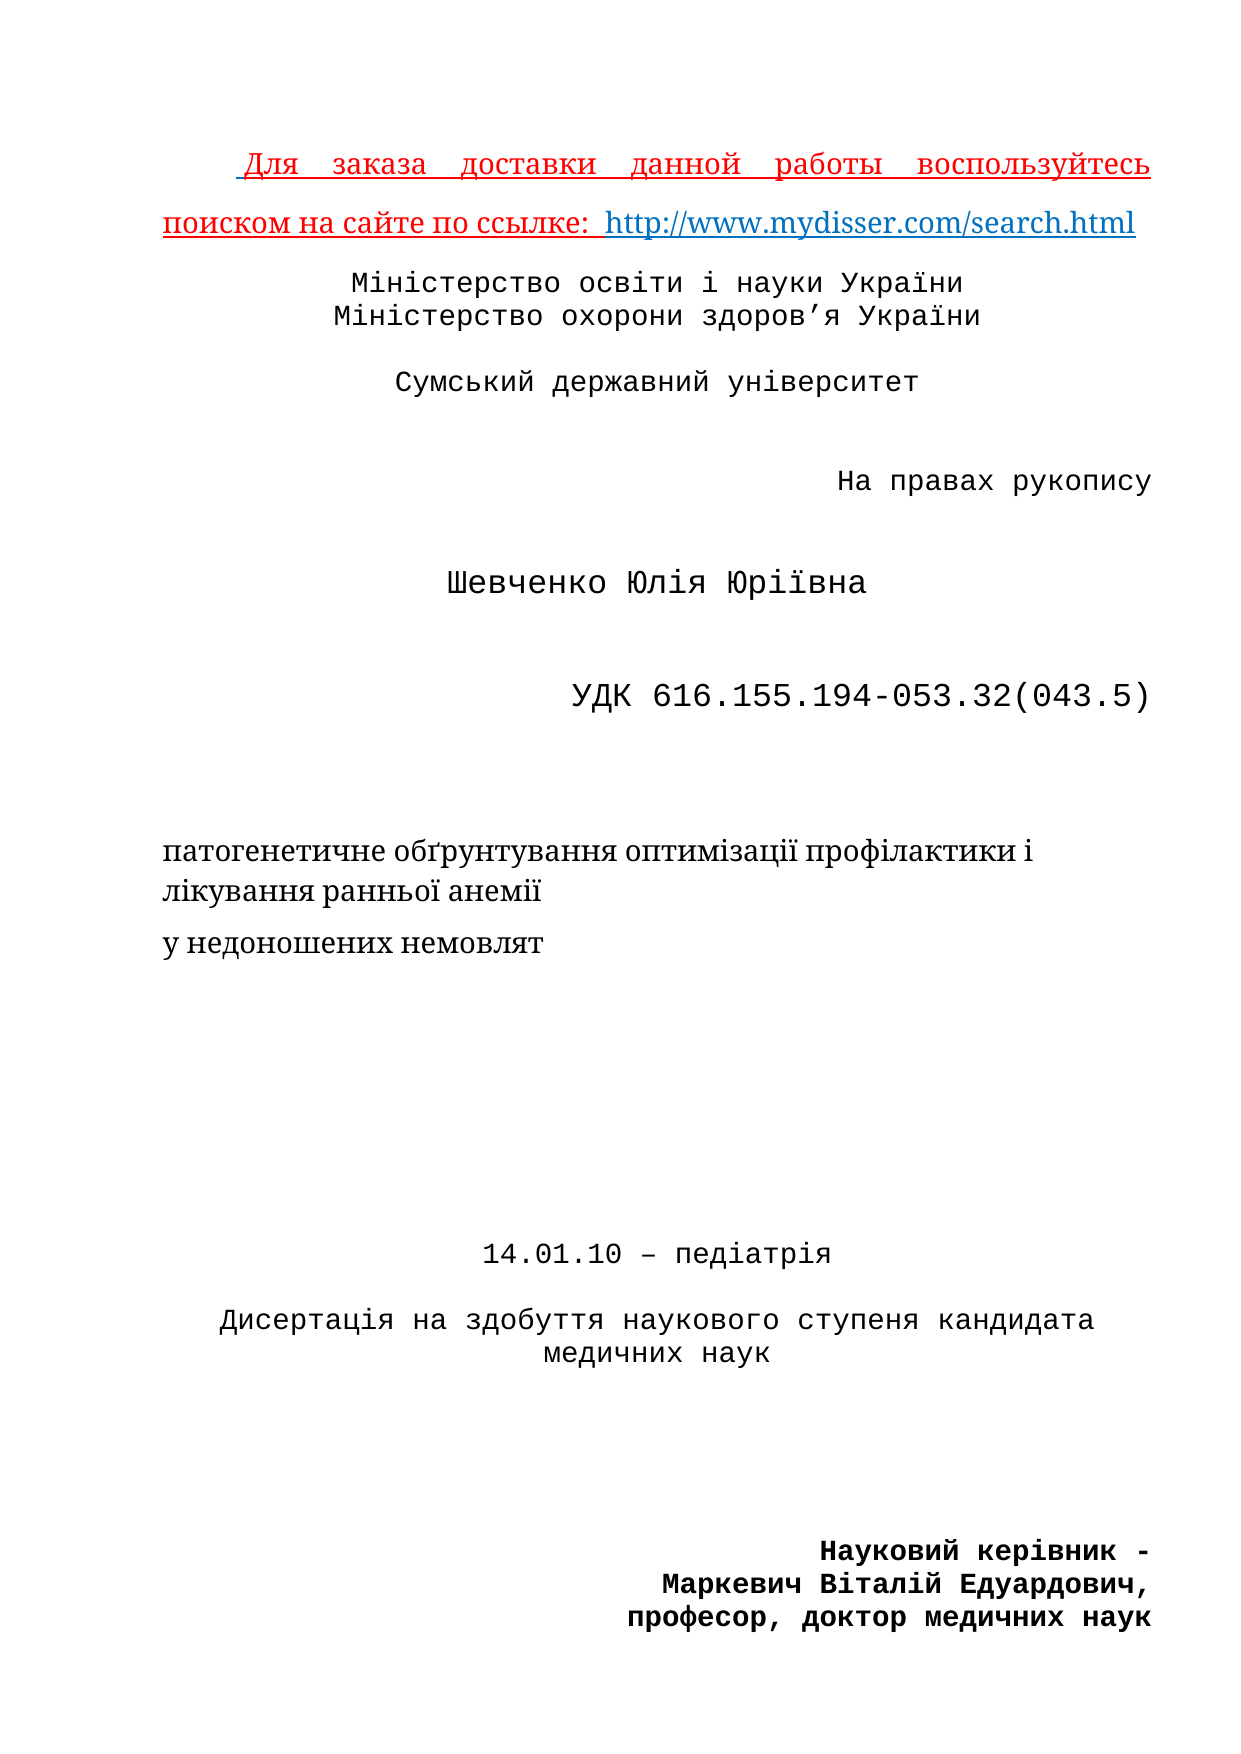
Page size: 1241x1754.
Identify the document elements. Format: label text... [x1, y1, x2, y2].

text патогенетичне обґрунтування оптимізації профілактики і лікування ранньої анемії [162, 830, 1152, 909]
text Міністерство освіти і науки України [162, 268, 1152, 301]
text Дисертація на здобуття наукового ступеня кандидата медичних наук [162, 1305, 1152, 1371]
text Для заказа доставки данной работы воспользуйтесь поиском на сайте по ссылке: http://www.mydisser.com/search.html [162, 143, 1152, 242]
text Науковий керівник - [162, 1536, 1152, 1569]
text професор, доктор медичних наук [162, 1602, 1152, 1635]
text у недоношених немовлят [162, 922, 1152, 962]
text 14.01.10 – педіатрія [162, 1239, 1152, 1272]
text На правах рукопису [162, 466, 1152, 499]
text Сумський державний університет [162, 367, 1152, 400]
text Маркевич Віталій Едуардович, [162, 1569, 1152, 1602]
text Міністерство охорони здоров’я України [162, 301, 1152, 334]
text Шевченко Юлія Юріївна [162, 566, 1152, 603]
text УДК 616.155.194-053.32(043.5) [162, 679, 1152, 717]
